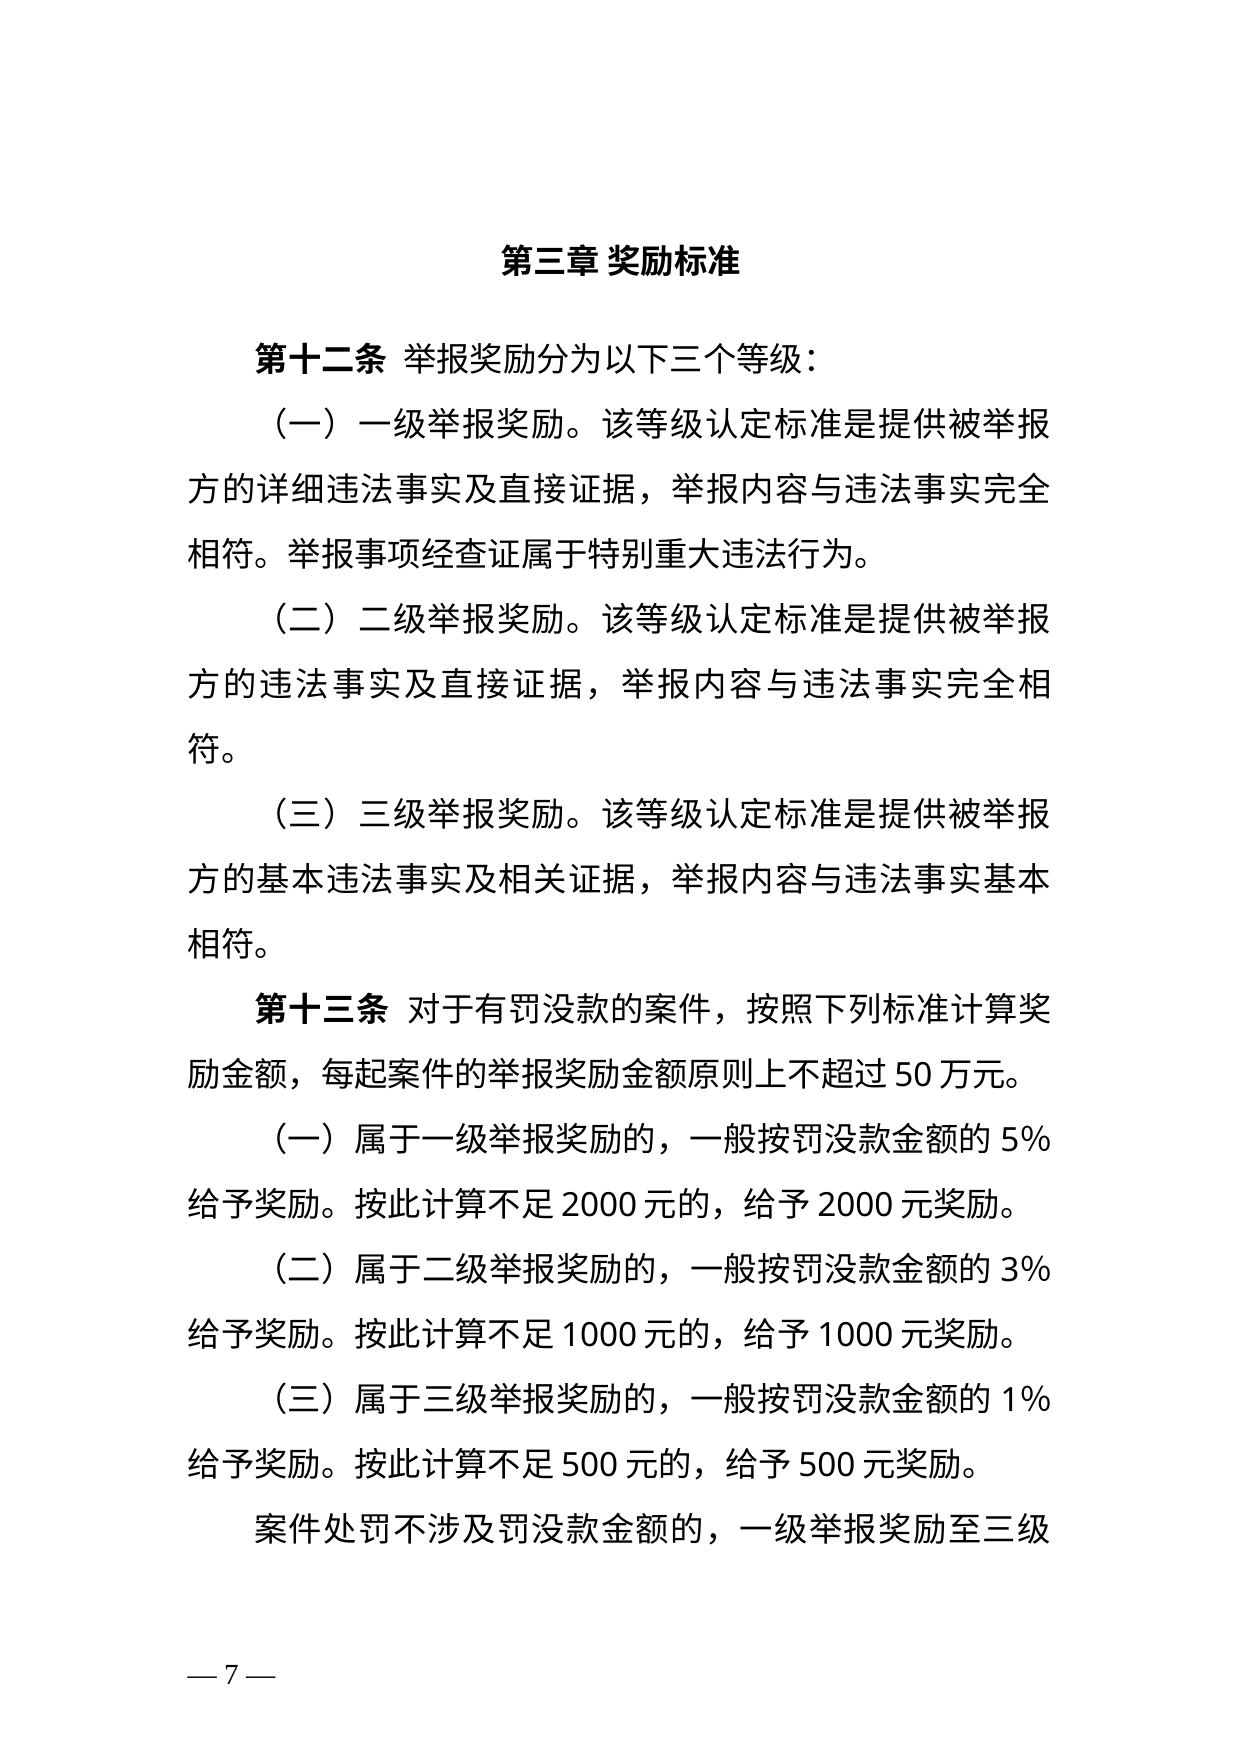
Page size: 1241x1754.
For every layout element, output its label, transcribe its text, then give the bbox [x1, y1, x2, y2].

text （三）属于三级举报奖励的，一般按罚没款金额的1％给予奖励。按此计算不足500元的，给予500元奖励。 [187, 1364, 1053, 1494]
text （三）三级举报奖励。该等级认定标准是提供被举报方的基本违法事实及相关证据，举报内容与违法事实基本相符。 [187, 779, 1053, 974]
text 第三章 奖励标准 [187, 227, 1053, 292]
text 第十三条 对于有罚没款的案件，按照下列标准计算奖励金额，每起案件的举报奖励金额原则上不超过50万元。 [187, 974, 1053, 1104]
text （一）属于一级举报奖励的，一般按罚没款金额的5％给予奖励。按此计算不足2000元的，给予2000元奖励。 [187, 1104, 1053, 1234]
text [187, 1494, 1053, 1559]
text （一）一级举报奖励。该等级认定标准是提供被举报方的详细违法事实及直接证据，举报内容与违法事实完全相符。举报事项经查证属于特别重大违法行为。 [187, 389, 1053, 584]
text （二）二级举报奖励。该等级认定标准是提供被举报方的违法事实及直接证据，举报内容与违法事实完全相符。 [187, 584, 1053, 779]
text 第十二条 举报奖励分为以下三个等级： [187, 324, 1053, 389]
text （二）属于二级举报奖励的，一般按罚没款金额的3％给予奖励。按此计算不足1000元的，给予1000元奖励。 [187, 1234, 1053, 1364]
